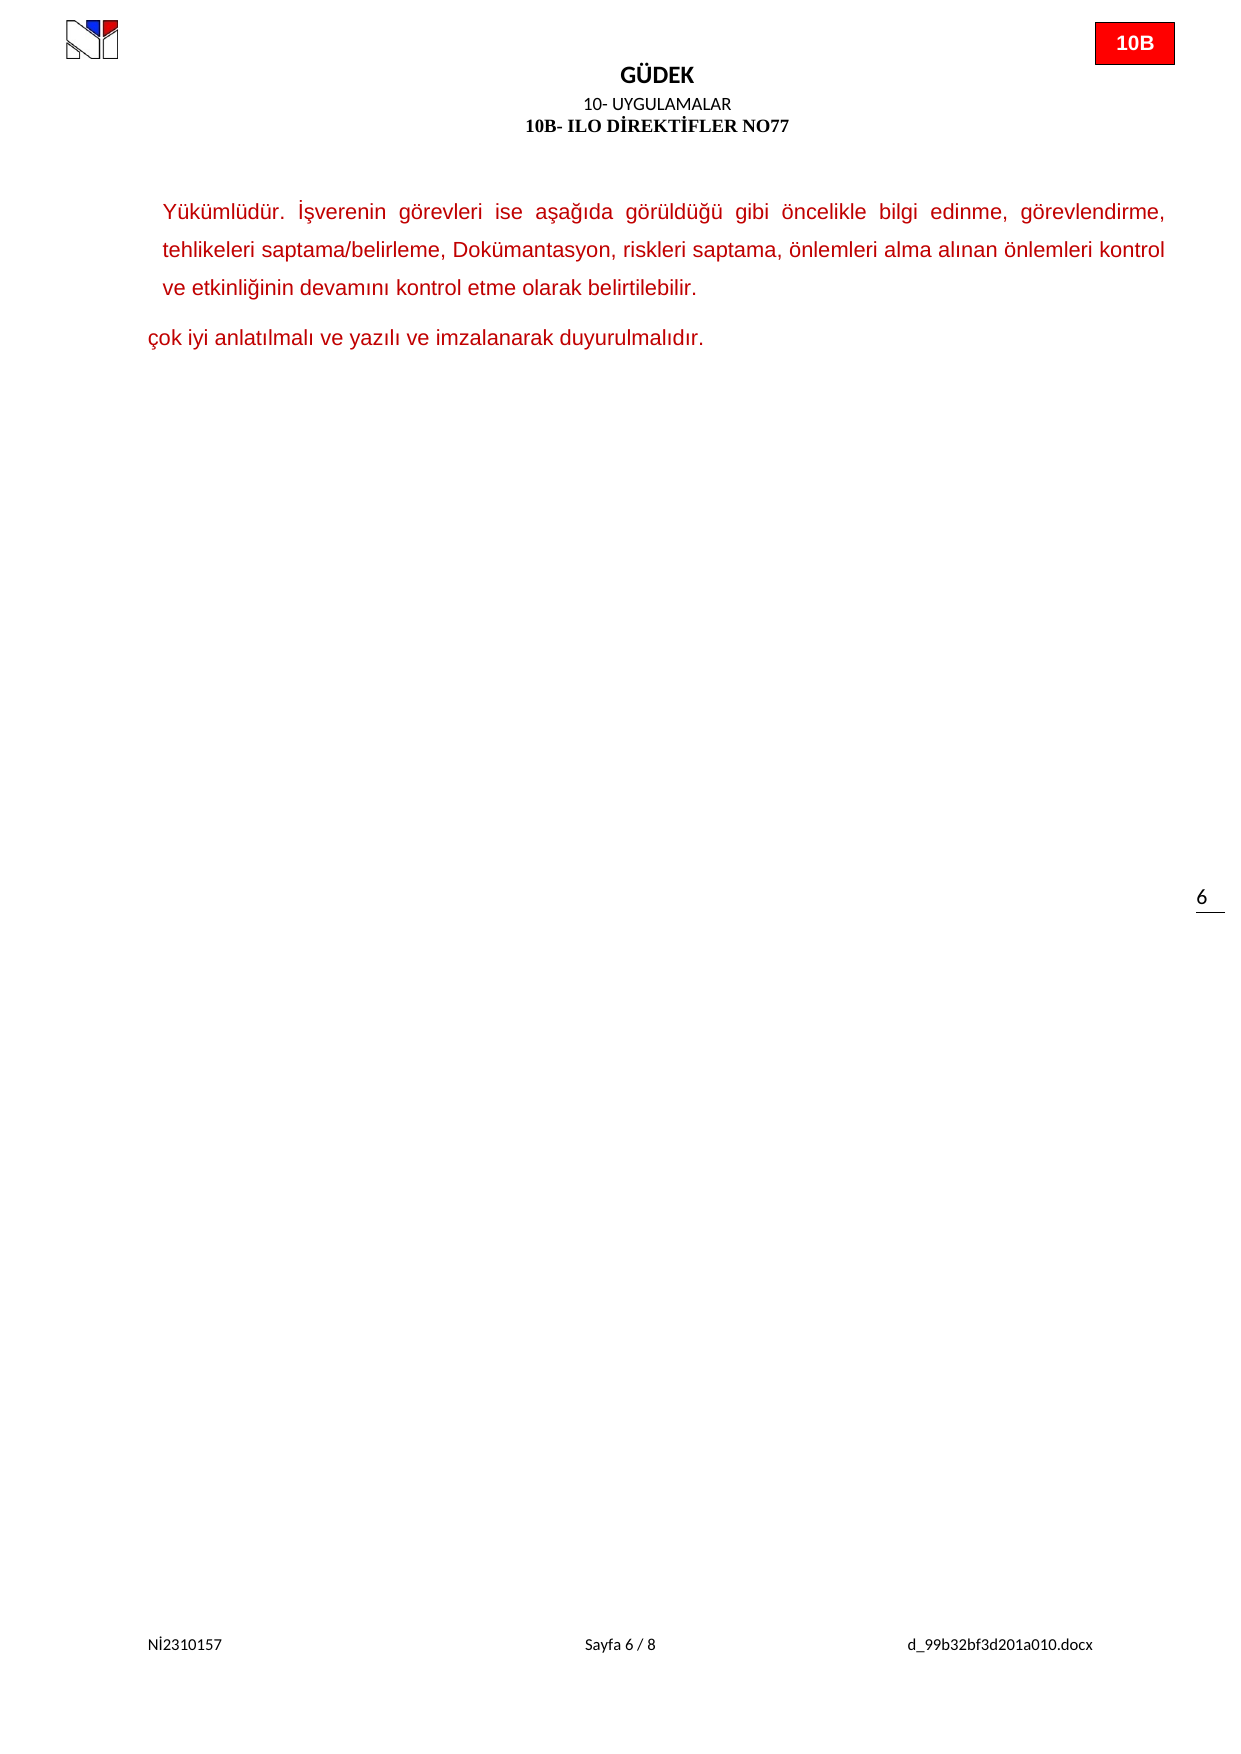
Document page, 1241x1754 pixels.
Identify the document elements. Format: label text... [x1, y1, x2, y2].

text çok iyi anlatılmalı ve yazılı ve imzalanarak duyurulmalıdır. [148, 325, 1167, 350]
picture [66, 20, 118, 59]
text Yükümlüdür. İşverenin görevleri ise aşağıda görüldüğü gibi öncelikle bilgi edinme, görevlendirme, tehlikeleri saptama/belirleme, Dokümantasyon, riskleri saptama, önlemleri alma alınan önlemleri kontrol ve etkinliğinin devamını kontrol etme olarak belirtilebilir. [162, 199, 1167, 300]
